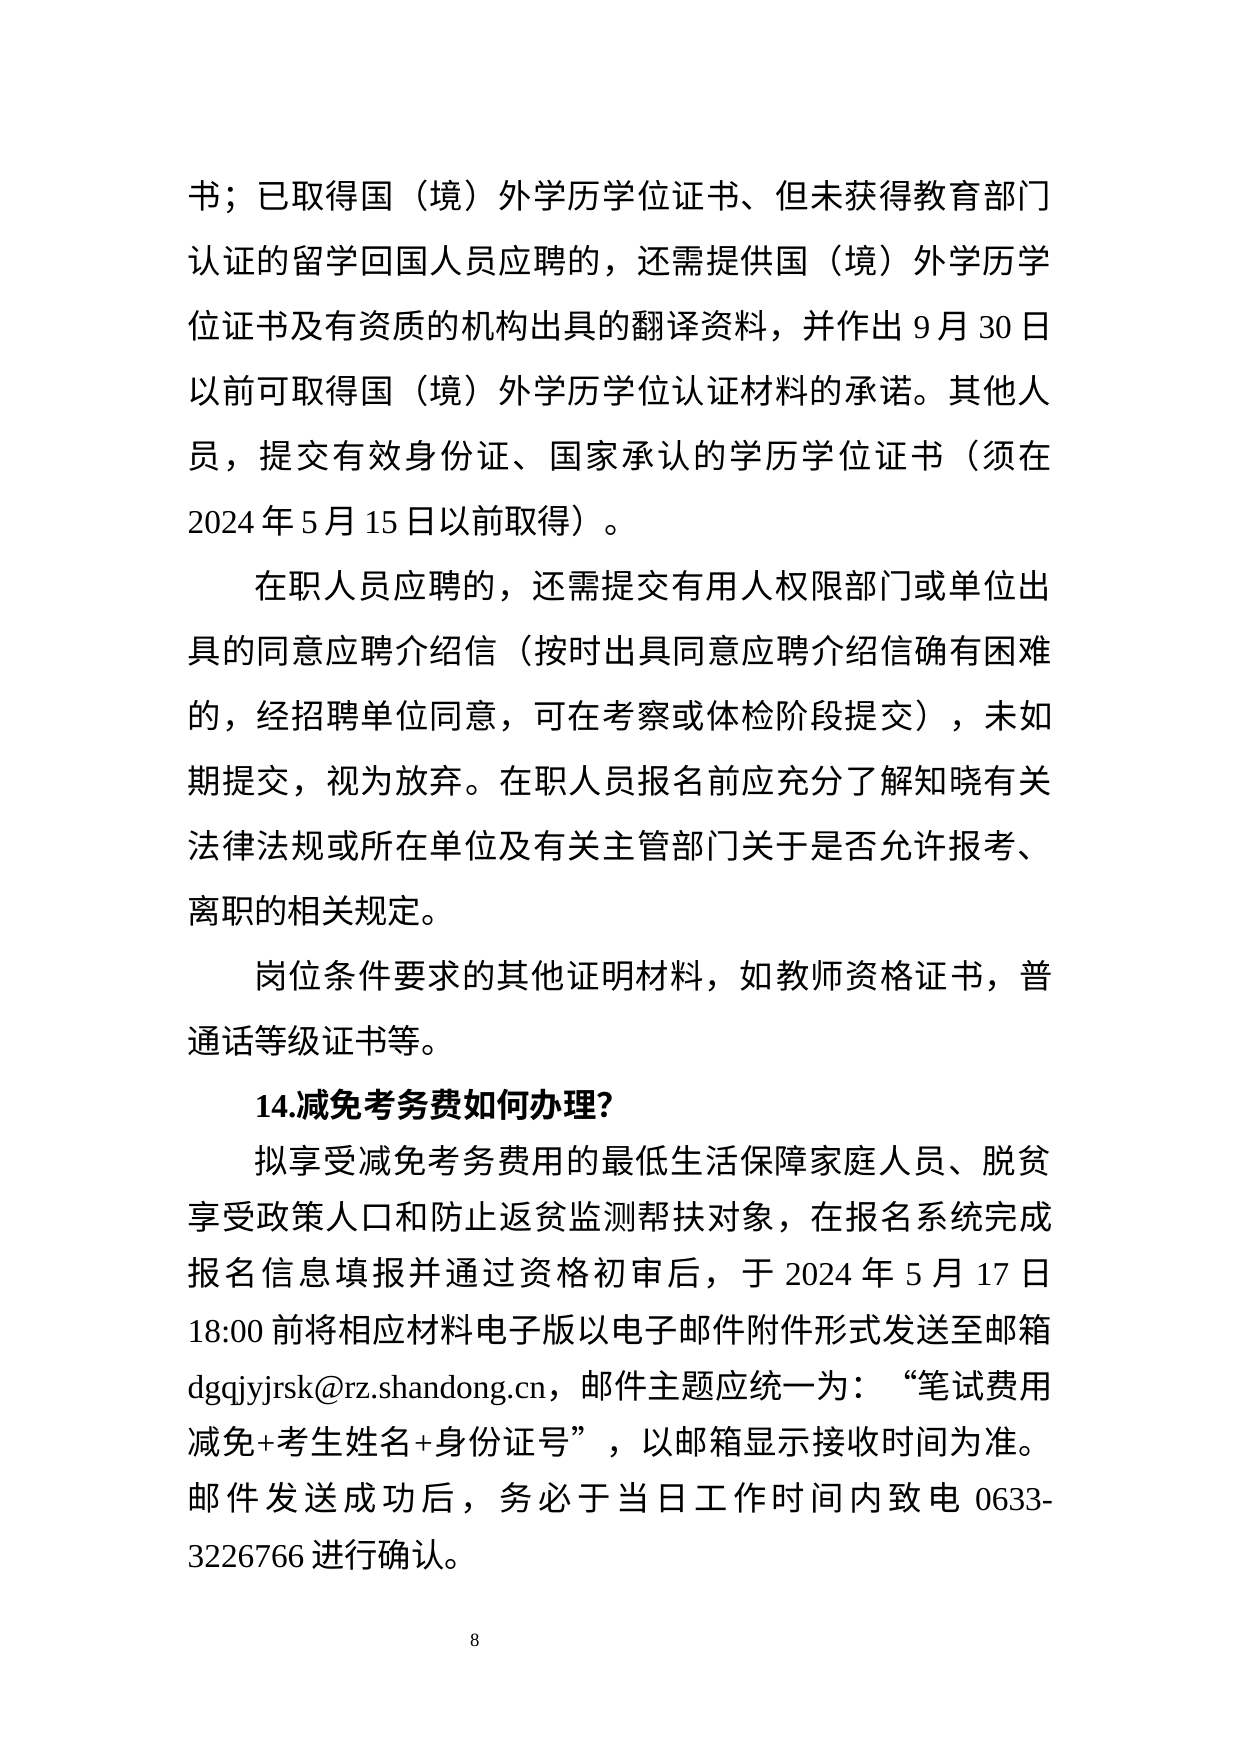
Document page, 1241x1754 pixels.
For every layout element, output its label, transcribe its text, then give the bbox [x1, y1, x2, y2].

text 在职人员应聘的，还需提交有用人权限部门或单位出具的同意应聘介绍信（按时出具同意应聘介绍信确有困难的，经招聘单位同意，可在考察或体检阶段提交），未如期提交，视为放弃。在职人员报名前应充分了解知晓有关法律法规或所在单位及有关主管部门关于是否允许报考、离职的相关规定。 [187, 552, 1053, 942]
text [187, 162, 1053, 552]
text 14.减免考务费如何办理？ [187, 1072, 1053, 1128]
text 岗位条件要求的其他证明材料，如教师资格证书，普通话等级证书等。 [187, 942, 1053, 1072]
text 拟享受减免考务费用的最低生活保障家庭人员、脱贫享受政策人口和防止返贫监测帮扶对象，在报名系统完成报名信息填报并通过资格初审后，于2024年5月17日18:00前将相应材料电子版以电子邮件附件形式发送至邮箱dgqjyjrsk@rz.shandong.cn，邮件主题应统一为：“笔试费用减免+考生姓名+身份证号”，以邮箱显示接收时间为准。邮件发送成功后，务必于当日工作时间内致电0633-3226766进行确认。 [187, 1128, 1053, 1578]
